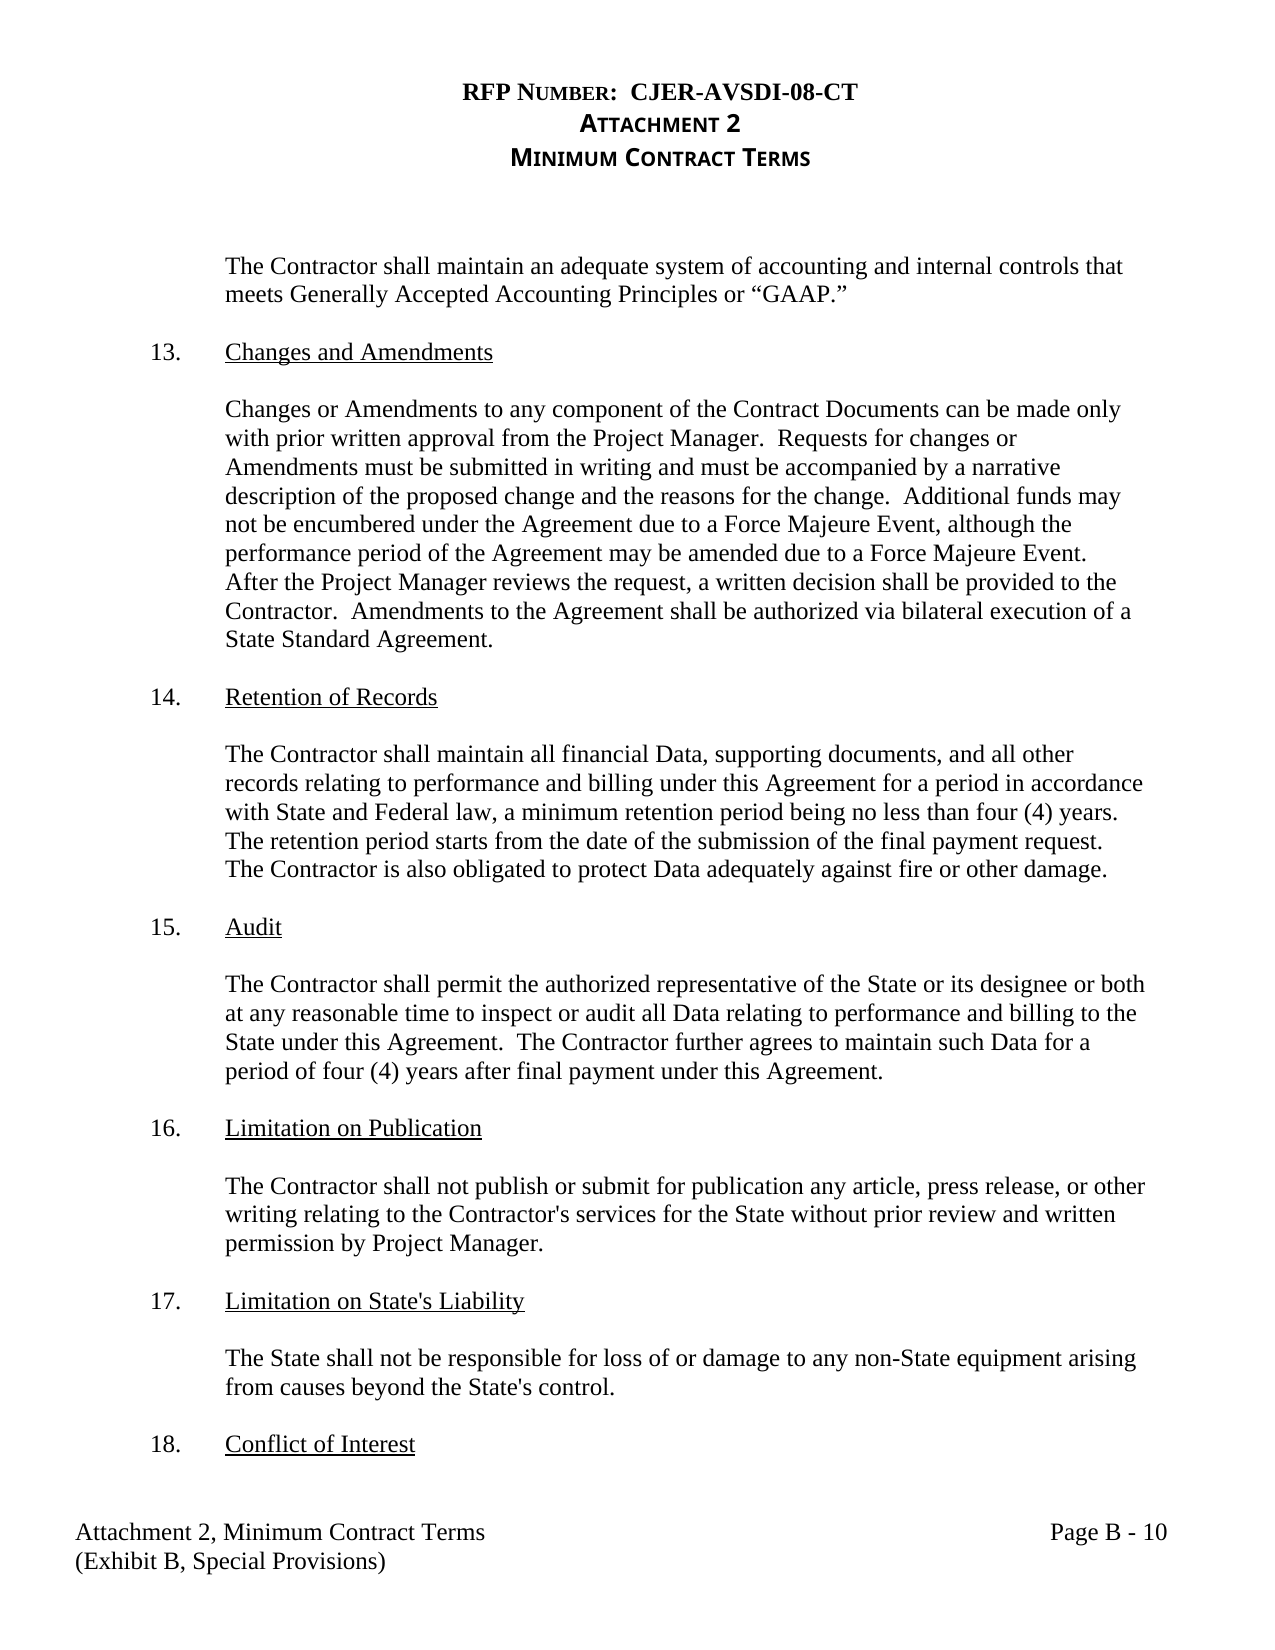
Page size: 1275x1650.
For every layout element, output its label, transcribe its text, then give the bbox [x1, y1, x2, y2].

subtitle The Contractor shall maintain an adequate system of accounting and internal controls that meets Generally Accepted Accounting Principles or “GAAP.” [225, 251, 1151, 308]
subtitle The Contractor shall permit the authorized representative of the State or its designee or both at any reasonable time to inspect or audit all Data relating to performance and billing to the State under this Agreement. The Contractor further agrees to maintain such Data for a period of four (4) years after final payment under this Agreement. [225, 969, 1151, 1084]
subtitle The Contractor shall maintain all financial Data, supporting documents, and all other records relating to performance and billing under this Agreement for a period in accordance with State and Federal law, a minimum retention period being no less than four (4) years. The retention period starts from the date of the submission of the final payment request. The Contractor is also obligated to protect Data adequately against fire or other damage. [225, 739, 1151, 883]
text Changes and Amendments [150, 337, 1170, 366]
subtitle The Contractor shall not publish or submit for publication any article, press release, or other writing relating to the Contractor's services for the State without prior review and written permission by Project Manager. [225, 1171, 1151, 1257]
subtitle Changes or Amendments to any component of the Contract Documents can be made only with prior written approval from the Project Manager. Requests for changes or Amendments must be submitted in writing and must be accompanied by a narrative description of the proposed change and the reasons for the change. Additional funds may not be encumbered under the Agreement due to a Force Majeure Event, although the performance period of the Agreement may be amended due to a Force Majeure Event. After the Project Manager reviews the request, a written decision shall be provided to the Contractor. Amendments to the Agreement shall be authorized via bilateral execution of a State Standard Agreement. [225, 394, 1151, 653]
text Limitation on Publication [150, 1113, 1170, 1142]
subtitle The State shall not be responsible for loss of or damage to any non-State equipment arising from causes beyond the State's control. [225, 1343, 1151, 1401]
text Retention of Records [150, 682, 1170, 711]
text Conflict of Interest [150, 1429, 1170, 1458]
text Limitation on State's Liability [150, 1286, 1170, 1314]
text Audit [150, 912, 1170, 941]
